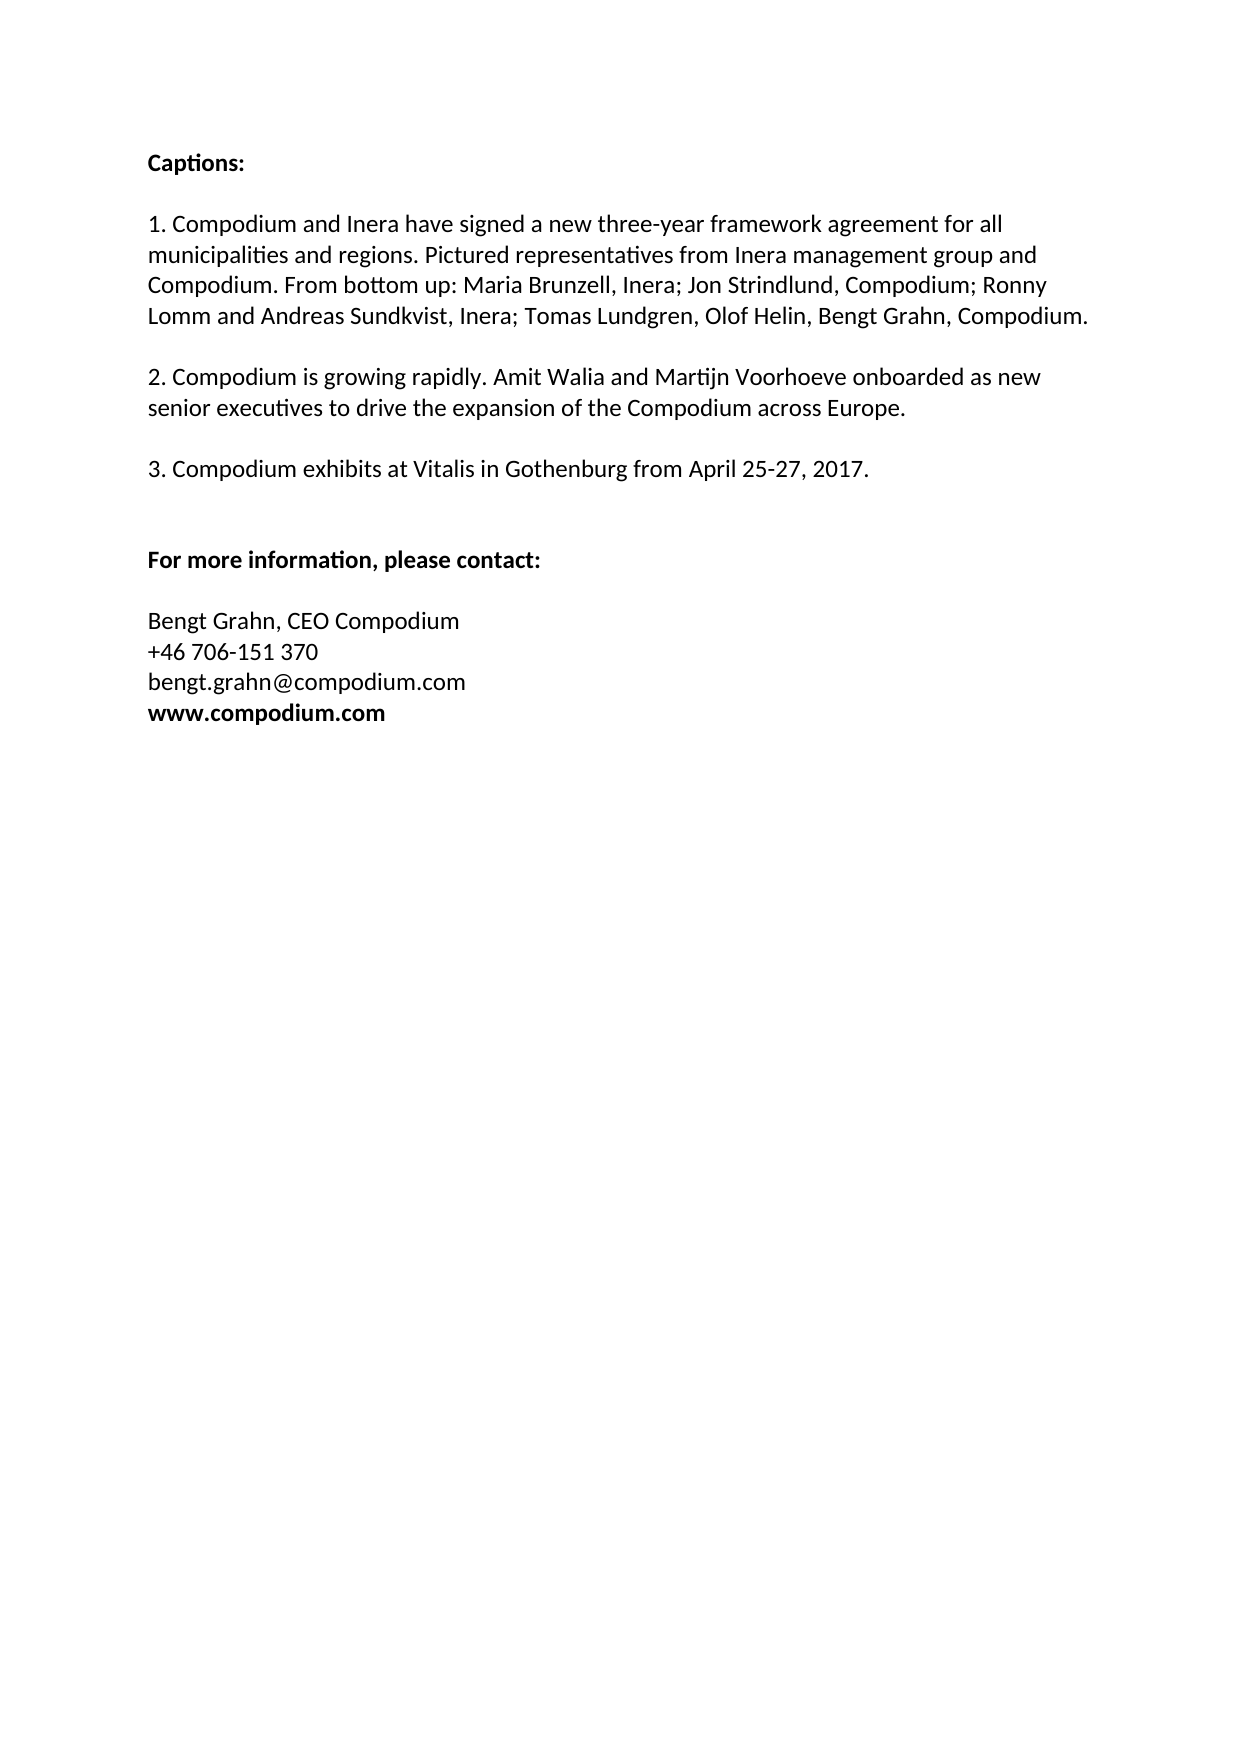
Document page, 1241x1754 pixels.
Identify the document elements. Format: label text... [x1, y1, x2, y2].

text Bengt Grahn, CEO Compodium [148, 605, 1093, 636]
text +46 706-151 370 [148, 636, 1093, 666]
text bengt.grahn@compodium.com [148, 666, 1093, 697]
text 2. Compodium is growing rapidly. Amit Walia and Martijn Voorhoeve onboarded as new senior executives to drive the expansion of the Compodium across Europe. [148, 361, 1093, 422]
text 1. Compodium and Inera have signed a new three-year framework agreement for all municipalities and regions. Pictured representatives from Inera management group and Compodium. From bottom up: Maria Brunzell, Inera; Jon Strindlund, Compodium; Ronny Lomm and Andreas Sundkvist, Inera; Tomas Lundgren, Olof Helin, Bengt Grahn, Compodium. [148, 209, 1093, 331]
text 3. Compodium exhibits at Vitalis in Gothenburg from April 25-27, 2017. [148, 453, 1093, 483]
text Captions: [148, 148, 1093, 178]
text For more information, please contact: [148, 544, 1093, 575]
text www.compodium.com [148, 697, 1093, 727]
